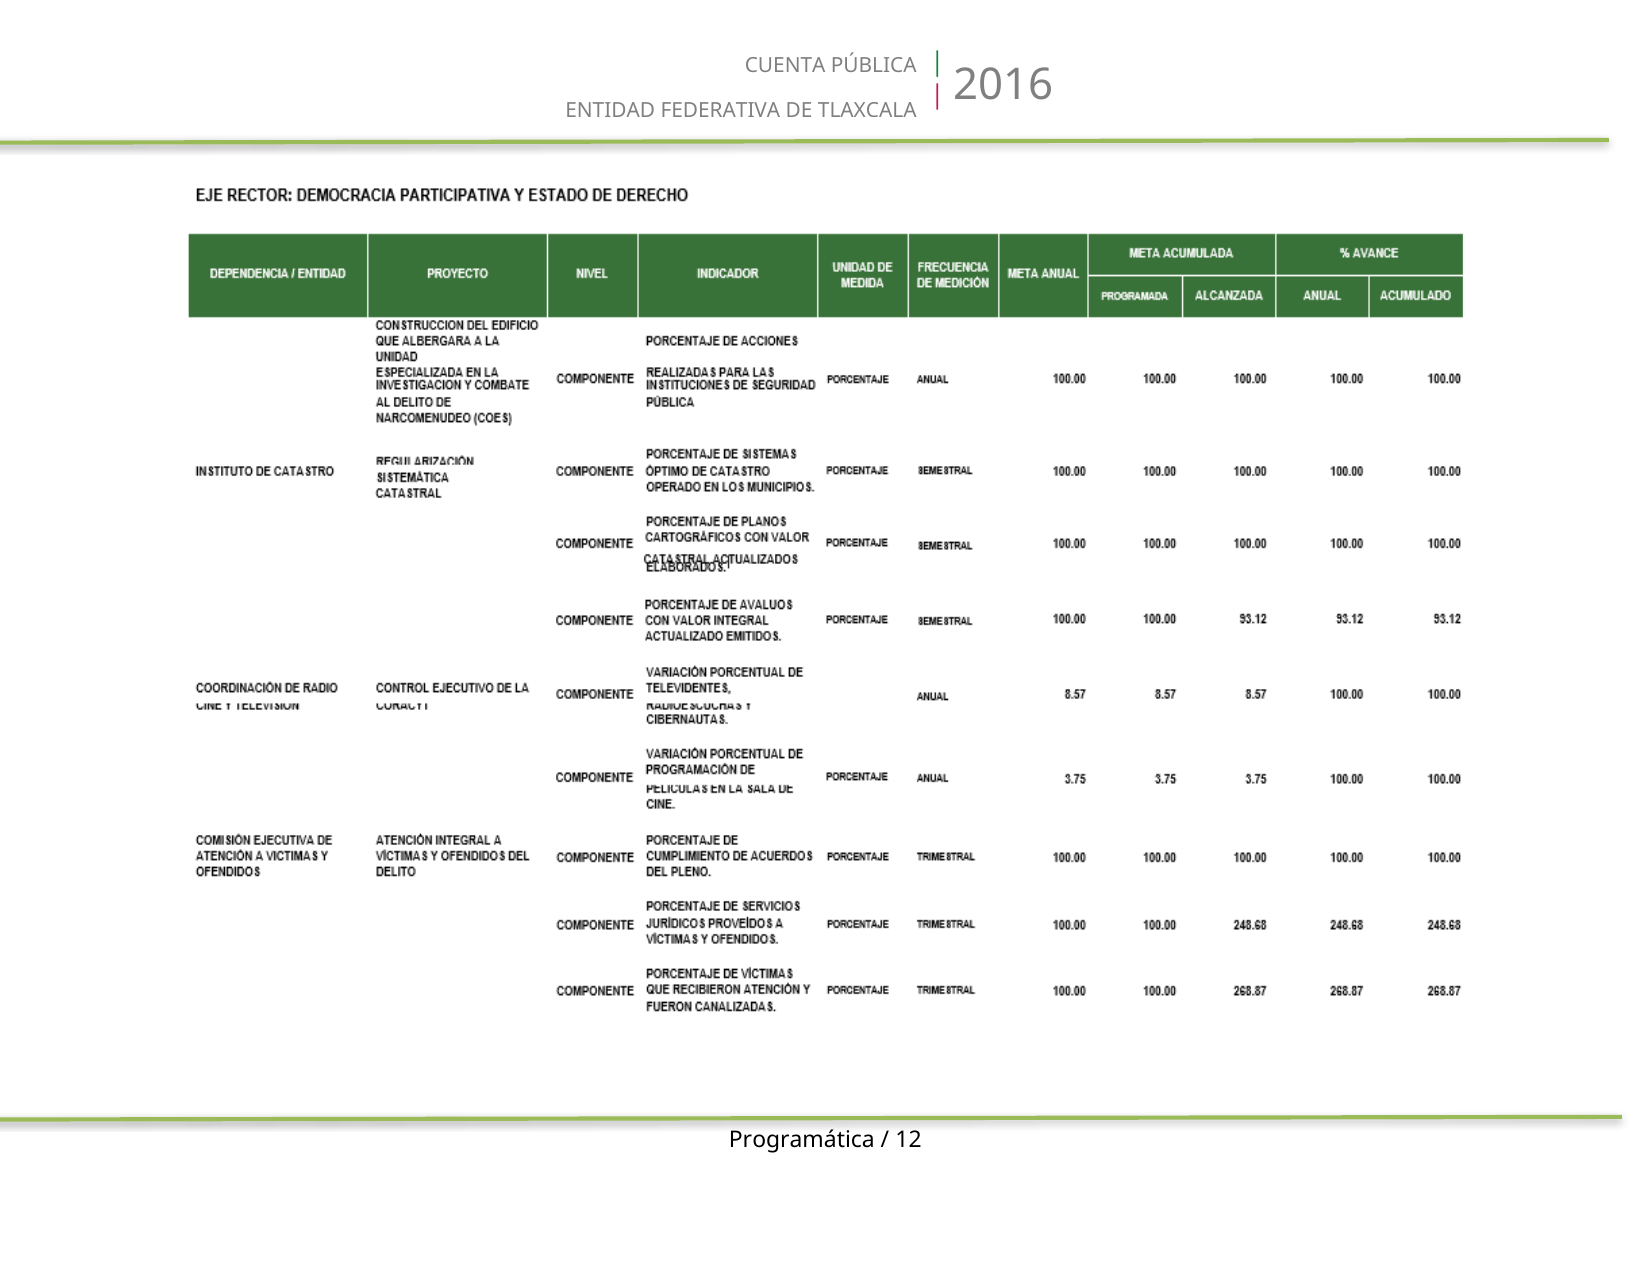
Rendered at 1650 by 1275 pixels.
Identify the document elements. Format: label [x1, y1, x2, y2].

picture [186, 180, 1464, 1023]
picture [931, 41, 947, 113]
